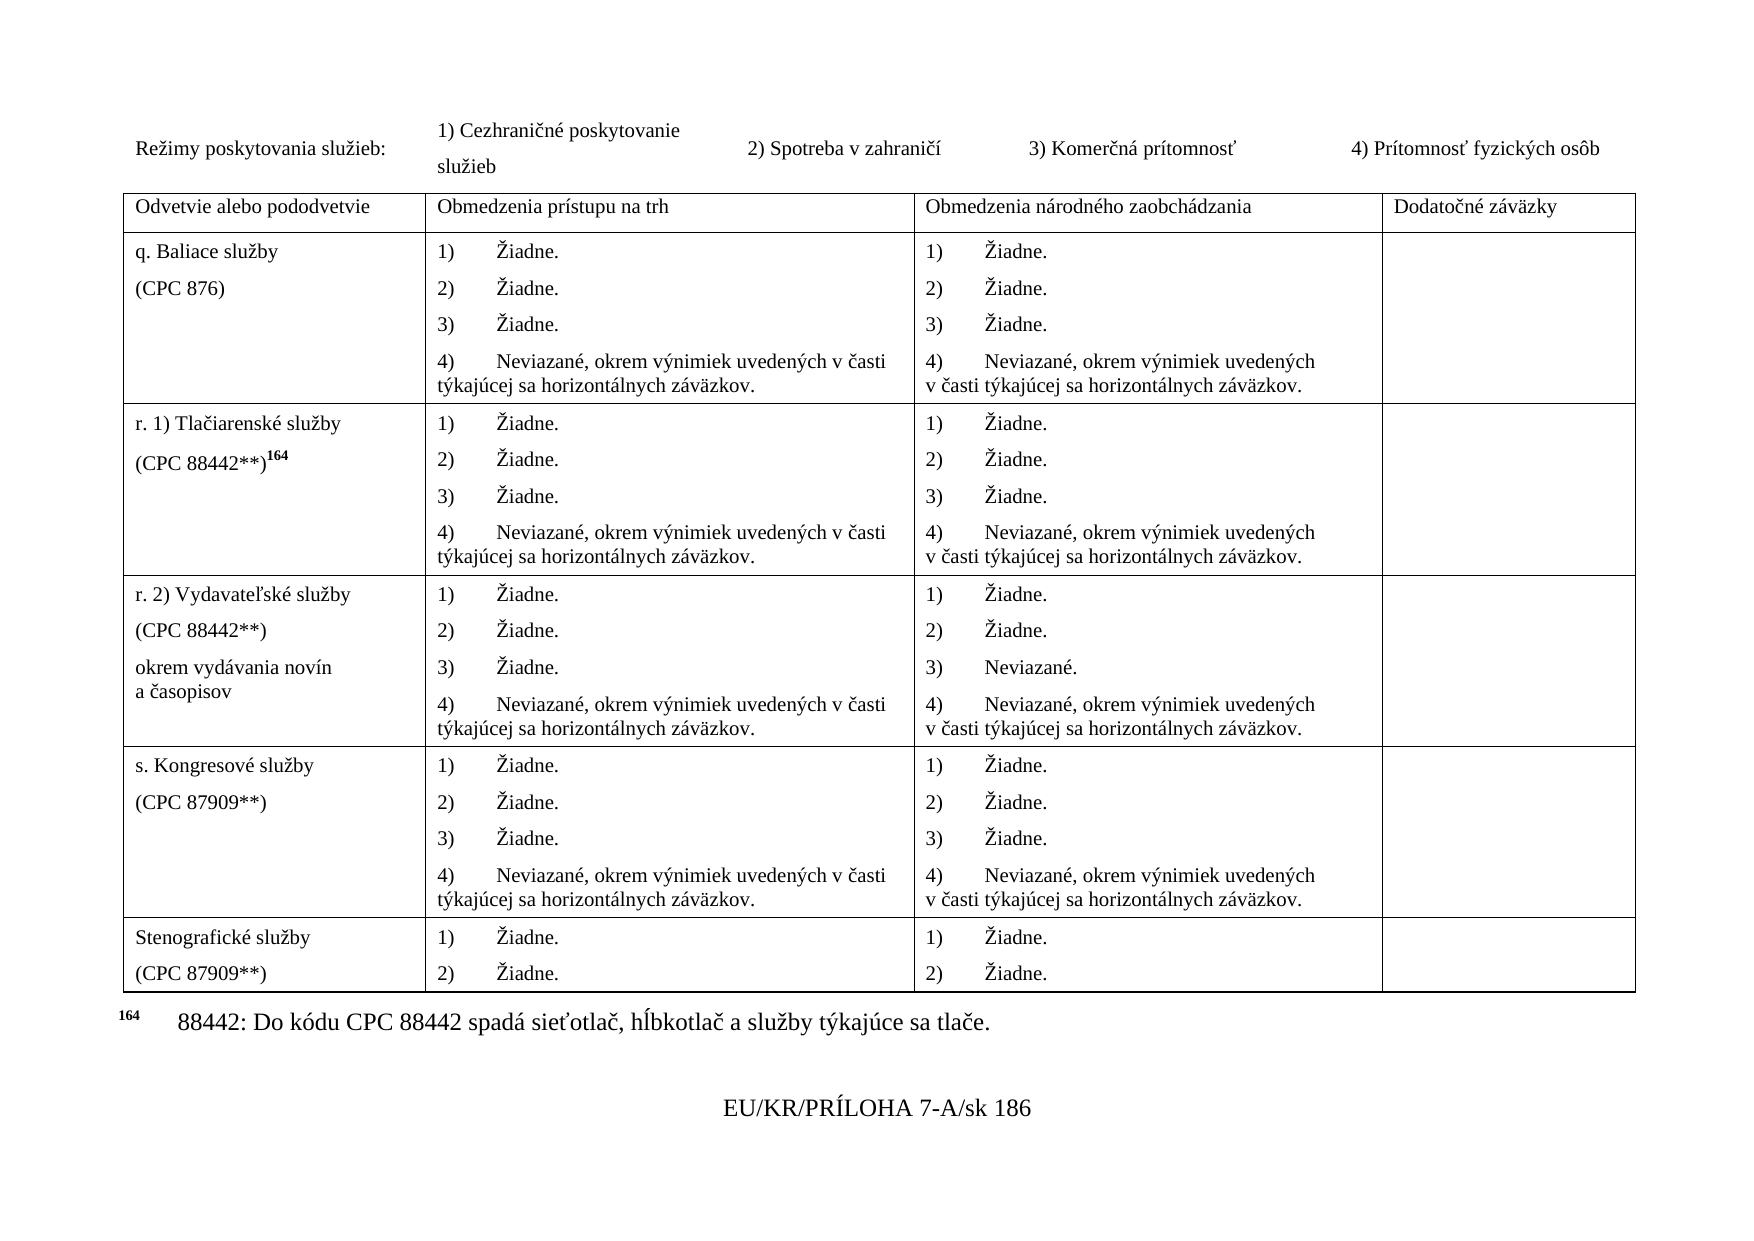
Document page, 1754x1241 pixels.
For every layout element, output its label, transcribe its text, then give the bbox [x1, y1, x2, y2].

table_cell r. 2) Vydavateľské služby (CPC 88442**) okrem vydávania novín a časopisov [124, 576, 425, 746]
table_cell 1) Žiadne. 2) Žiadne. 3) Žiadne. 4) Neviazané, okrem výnimiek uvedených v časti týkajúcej sa horizontálnych záväzkov. [426, 576, 914, 746]
table_cell 1) Žiadne. 2) Žiadne. 3) Žiadne. 4) Neviazané, okrem výnimiek uvedených v časti týkajúcej sa horizontálnych záväzkov. [915, 233, 1382, 403]
table_header 4) Prítomnosť fyzických osôb [1340, 118, 1636, 192]
table_cell Dodatočné záväzky [1383, 194, 1635, 232]
table_cell 1) Žiadne. 2) Žiadne. 3) Žiadne. 4) Neviazané, okrem výnimiek uvedených v časti týkajúcej sa horizontálnych záväzkov. [426, 918, 914, 991]
table_header 2) Spotreba v zahraničí [736, 118, 1017, 192]
table_cell [1383, 576, 1635, 746]
table_cell Odvetvie alebo pododvetvie [124, 194, 425, 232]
table_cell 1) Žiadne. 2) Žiadne. 3) Neviazané. 4) Neviazané, okrem výnimiek uvedených v časti týkajúcej sa horizontálnych záväzkov. [915, 576, 1382, 746]
table_cell [1383, 404, 1635, 574]
table_cell 1) Žiadne. 2) Žiadne. 3) Žiadne. 4) Neviazané, okrem výnimiek uvedených v časti týkajúcej sa horizontálnych záväzkov. [915, 747, 1382, 917]
table_cell 1) Žiadne. 2) Žiadne. 3) Žiadne. 4) Neviazané, okrem výnimiek uvedených v časti týkajúcej sa horizontálnych záväzkov. [426, 404, 914, 574]
table_header 1) Cezhraničné poskytovanie služieb [426, 118, 736, 192]
table_cell [1383, 233, 1635, 403]
table_cell 1) Žiadne. 2) Žiadne. 3) Žiadne. 4) Neviazané, okrem výnimiek uvedených v časti týkajúcej sa horizontálnych záväzkov. [426, 233, 914, 403]
table_cell q. Baliace služby (CPC 876) [124, 233, 425, 403]
table_cell Obmedzenia prístupu na trh [426, 194, 914, 232]
table_cell r. 1) Tlačiarenské služby (CPC 88442**) [124, 404, 425, 574]
table_header 3) Komerčná prítomnosť [1017, 118, 1340, 192]
table_cell [1383, 747, 1635, 917]
table_cell [1383, 918, 1635, 991]
table_cell 1) Žiadne. 2) Žiadne. 3) Žiadne. 4) Neviazané, okrem výnimiek uvedených v časti týkajúcej sa horizontálnych záväzkov. [915, 404, 1382, 574]
table_cell Stenografické služby (CPC 87909**) [124, 918, 425, 991]
table_header Režimy poskytovania služieb: [124, 118, 426, 192]
table_cell s. Kongresové služby (CPC 87909**) [124, 747, 425, 917]
table_cell 1) Žiadne. 2) Žiadne. 3) Žiadne. 4) Neviazané, okrem výnimiek uvedených v časti týkajúcej sa horizontálnych záväzkov. [915, 918, 1382, 991]
table_cell Obmedzenia národného zaobchádzania [915, 194, 1382, 232]
table_cell 1) Žiadne. 2) Žiadne. 3) Žiadne. 4) Neviazané, okrem výnimiek uvedených v časti týkajúcej sa horizontálnych záväzkov. [426, 747, 914, 917]
